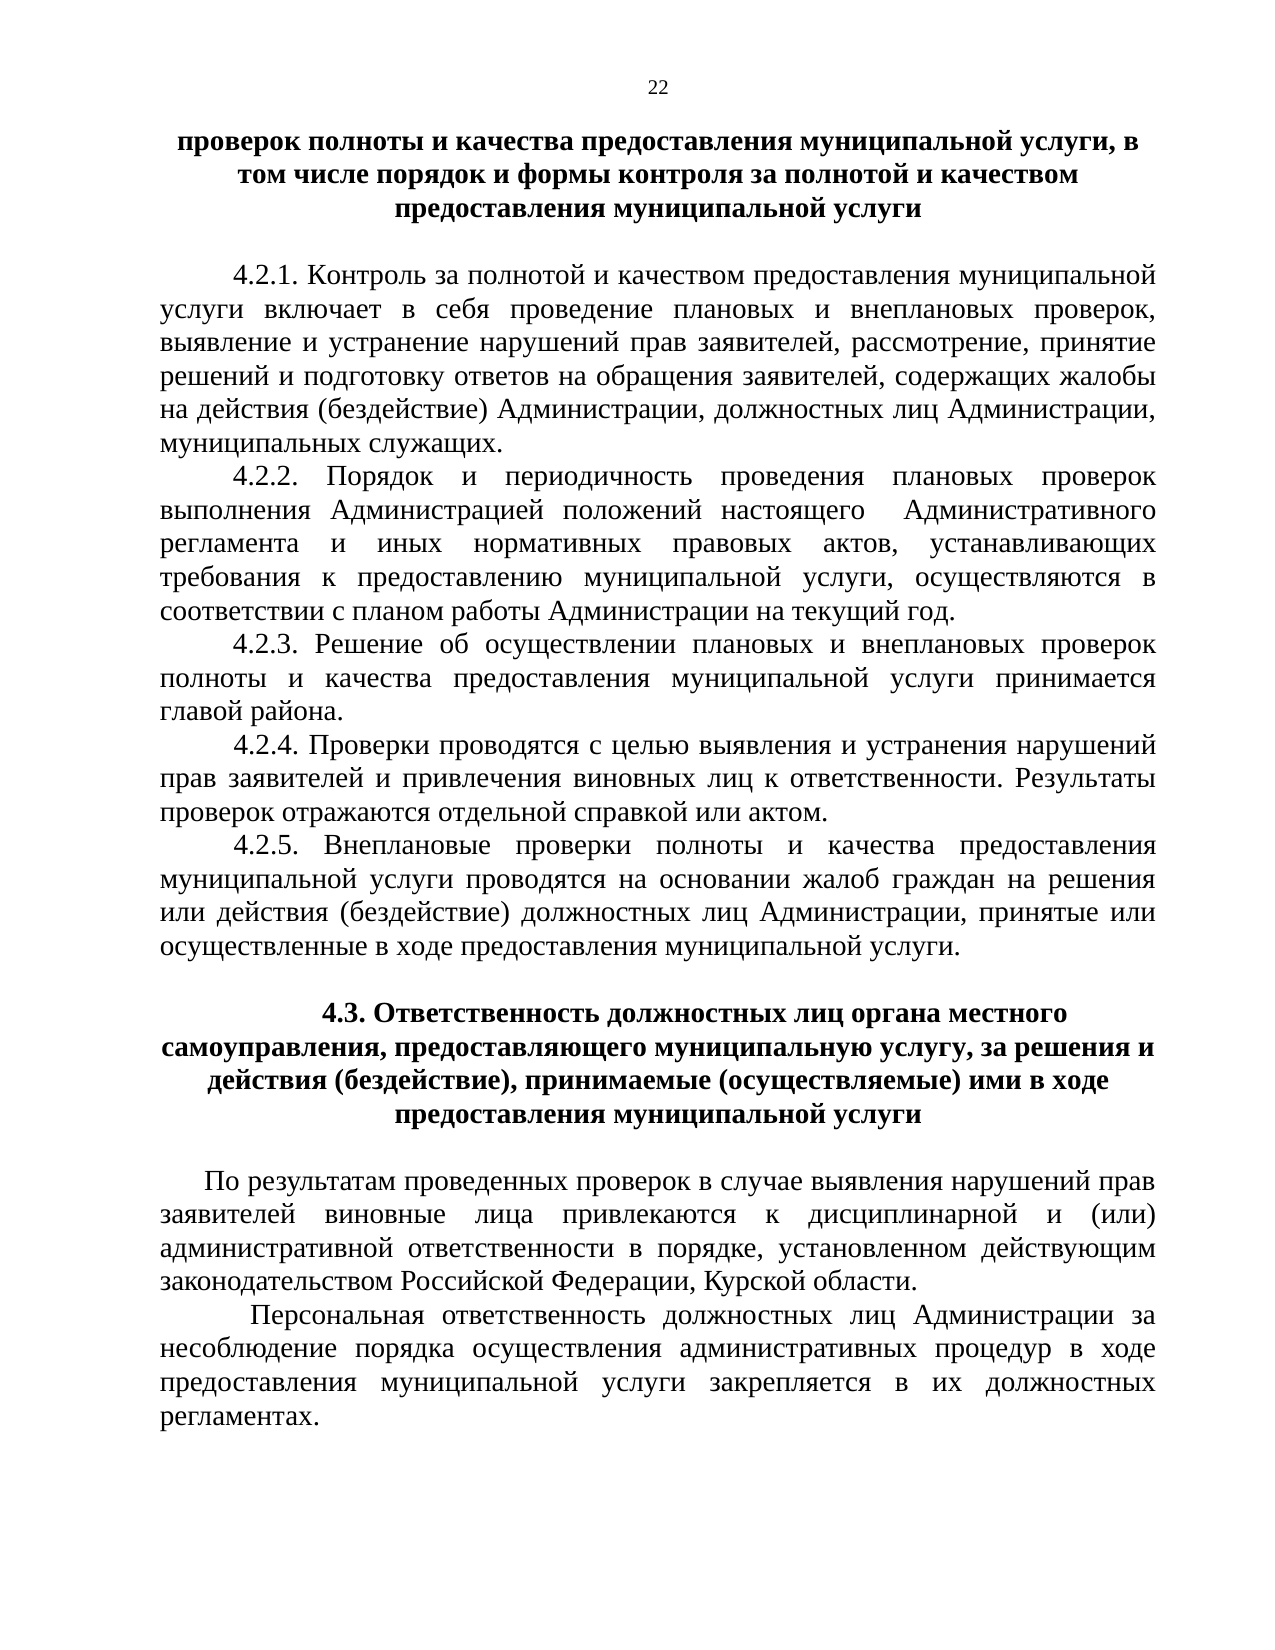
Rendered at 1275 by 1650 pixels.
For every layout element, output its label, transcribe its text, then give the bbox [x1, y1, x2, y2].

text По результатам проведенных проверок в случае выявления нарушений прав заявителей виновные лица привлекаются к дисциплинарной и (или) административной ответственности в порядке, установленном действующим законодательством Российской Федерации, Курской области. [159, 1163, 1157, 1297]
text 4.2.5. Внеплановые проверки полноты и качества предоставления муниципальной услуги проводятся на основании жалоб граждан на решения или действия (бездействие) должностных лиц Администрации, принятые или осуществленные в ходе предоставления муниципальной услуги. [159, 827, 1157, 962]
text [159, 123, 1157, 224]
text 4.2.2. Порядок и периодичность проведения плановых проверок выполнения Администрацией положений настоящего Административного регламента и иных нормативных правовых актов, устанавливающих требования к предоставлению муниципальной услуги, осуществляются в соответствии с планом работы Администрации на текущий год. [159, 458, 1157, 626]
text 4.3. Ответственность должностных лиц органа местного самоуправления, предоставляющего муниципальную услугу, за решения и действия (бездействие), принимаемые (осуществляемые) ими в ходе предоставления муниципальной услуги [159, 995, 1157, 1129]
text 4.2.4. Проверки проводятся с целью выявления и устранения нарушений прав заявителей и привлечения виновных лиц к ответственности. Результаты проверок отражаются отдельной справкой или актом. [159, 727, 1157, 827]
text 4.2.1. Контроль за полнотой и качеством предоставления муниципальной услуги включает в себя проведение плановых и внеплановых проверок, выявление и устранение нарушений прав заявителей, рассмотрение, принятие решений и подготовку ответов на обращения заявителей, содержащих жалобы на действия (бездействие) Администрации, должностных лиц Администрации, муниципальных служащих. [159, 257, 1157, 458]
text Персональная ответственность должностных лиц Администрации за несоблюдение порядка осуществления административных процедур в ходе предоставления муниципальной услуги закрепляется в их должностных регламентах. [159, 1297, 1157, 1431]
text 4.2.3. Решение об осуществлении плановых и внеплановых проверок полноты и качества предоставления муниципальной услуги принимается главой района. [159, 626, 1157, 727]
